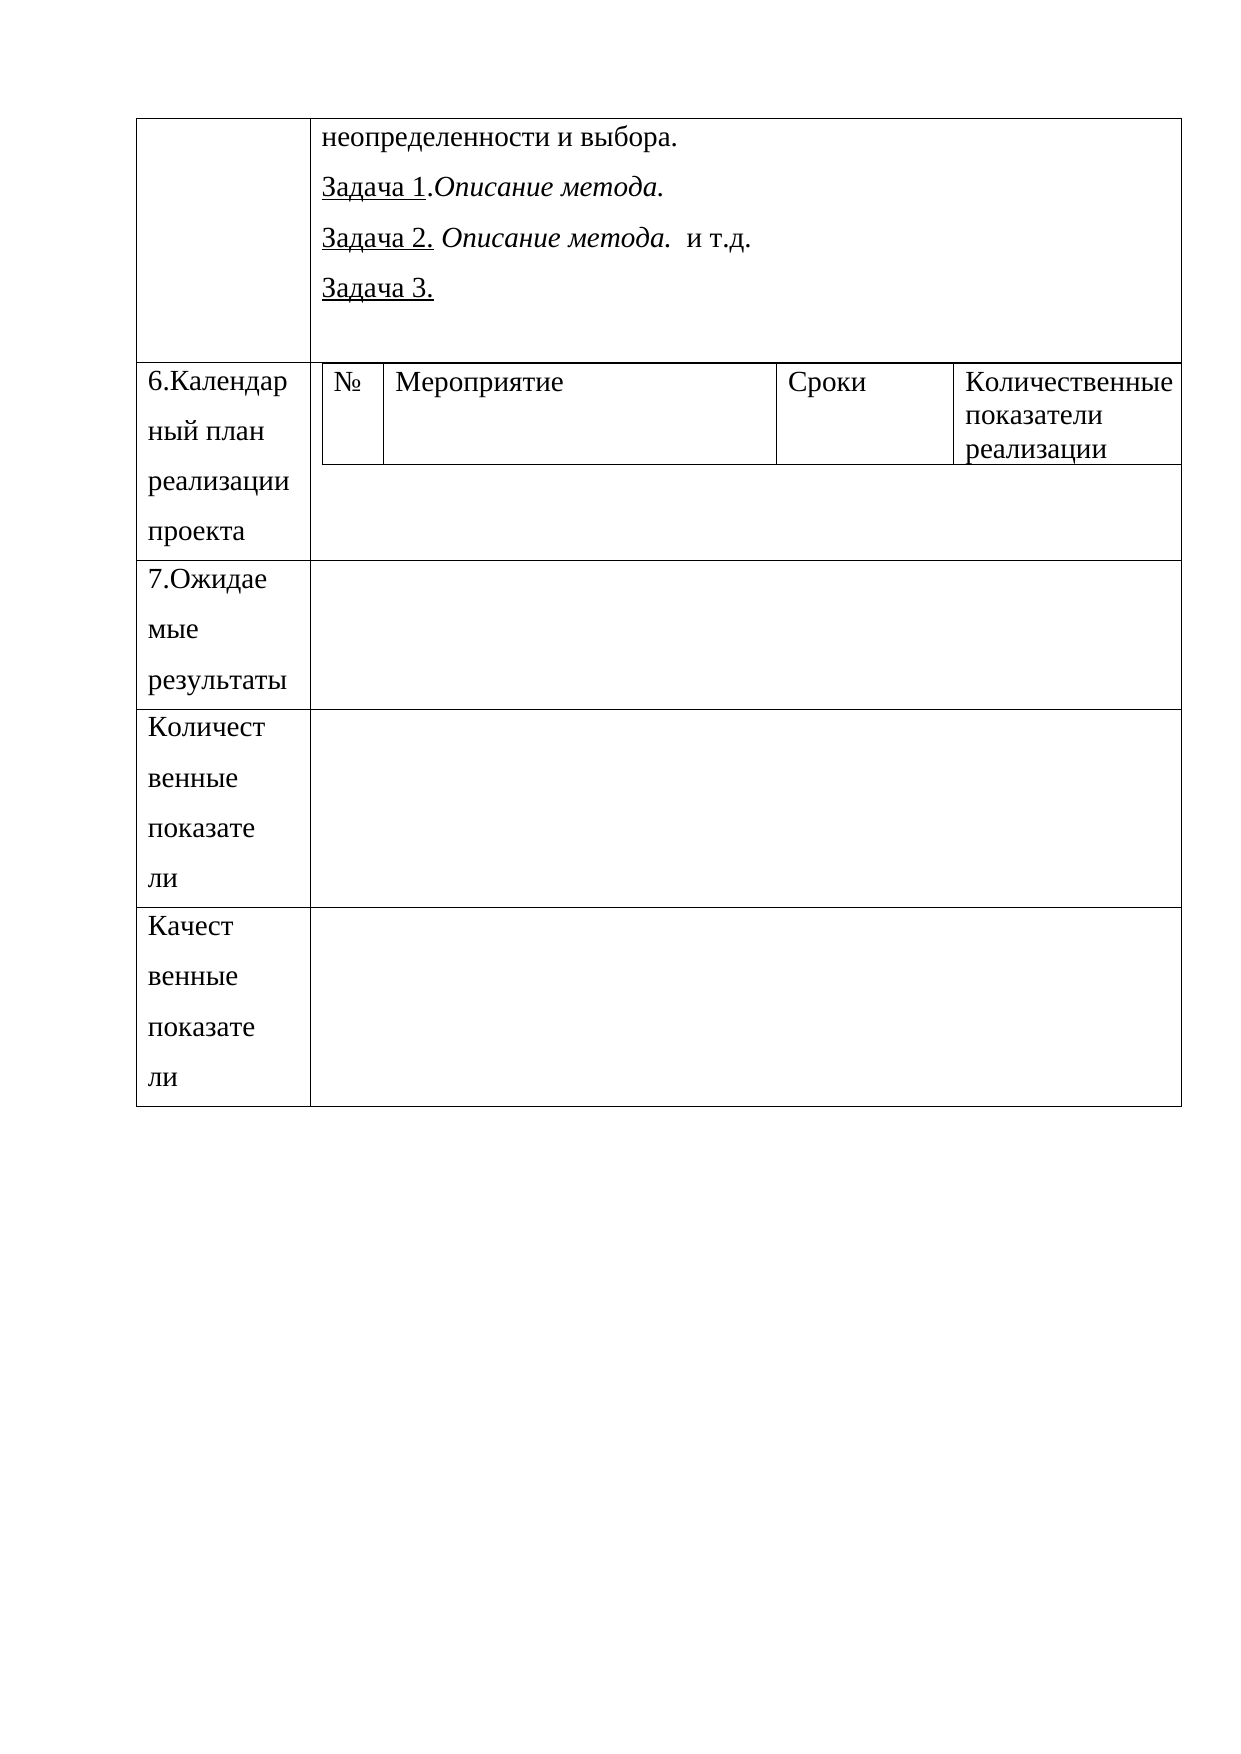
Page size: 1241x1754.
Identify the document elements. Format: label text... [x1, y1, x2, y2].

table_cell [311, 561, 1181, 708]
table_cell Количест венные показате ли [137, 710, 310, 907]
table_cell [311, 710, 1181, 907]
table_cell 6.Календарный план реализации проекта [137, 363, 310, 560]
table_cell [311, 119, 1181, 362]
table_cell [137, 119, 310, 362]
table_cell Качест венные показате ли [137, 908, 310, 1106]
table_cell [311, 363, 1181, 560]
table_cell [311, 908, 1181, 1106]
table_cell 7.Ожидае мые результаты [137, 561, 310, 708]
